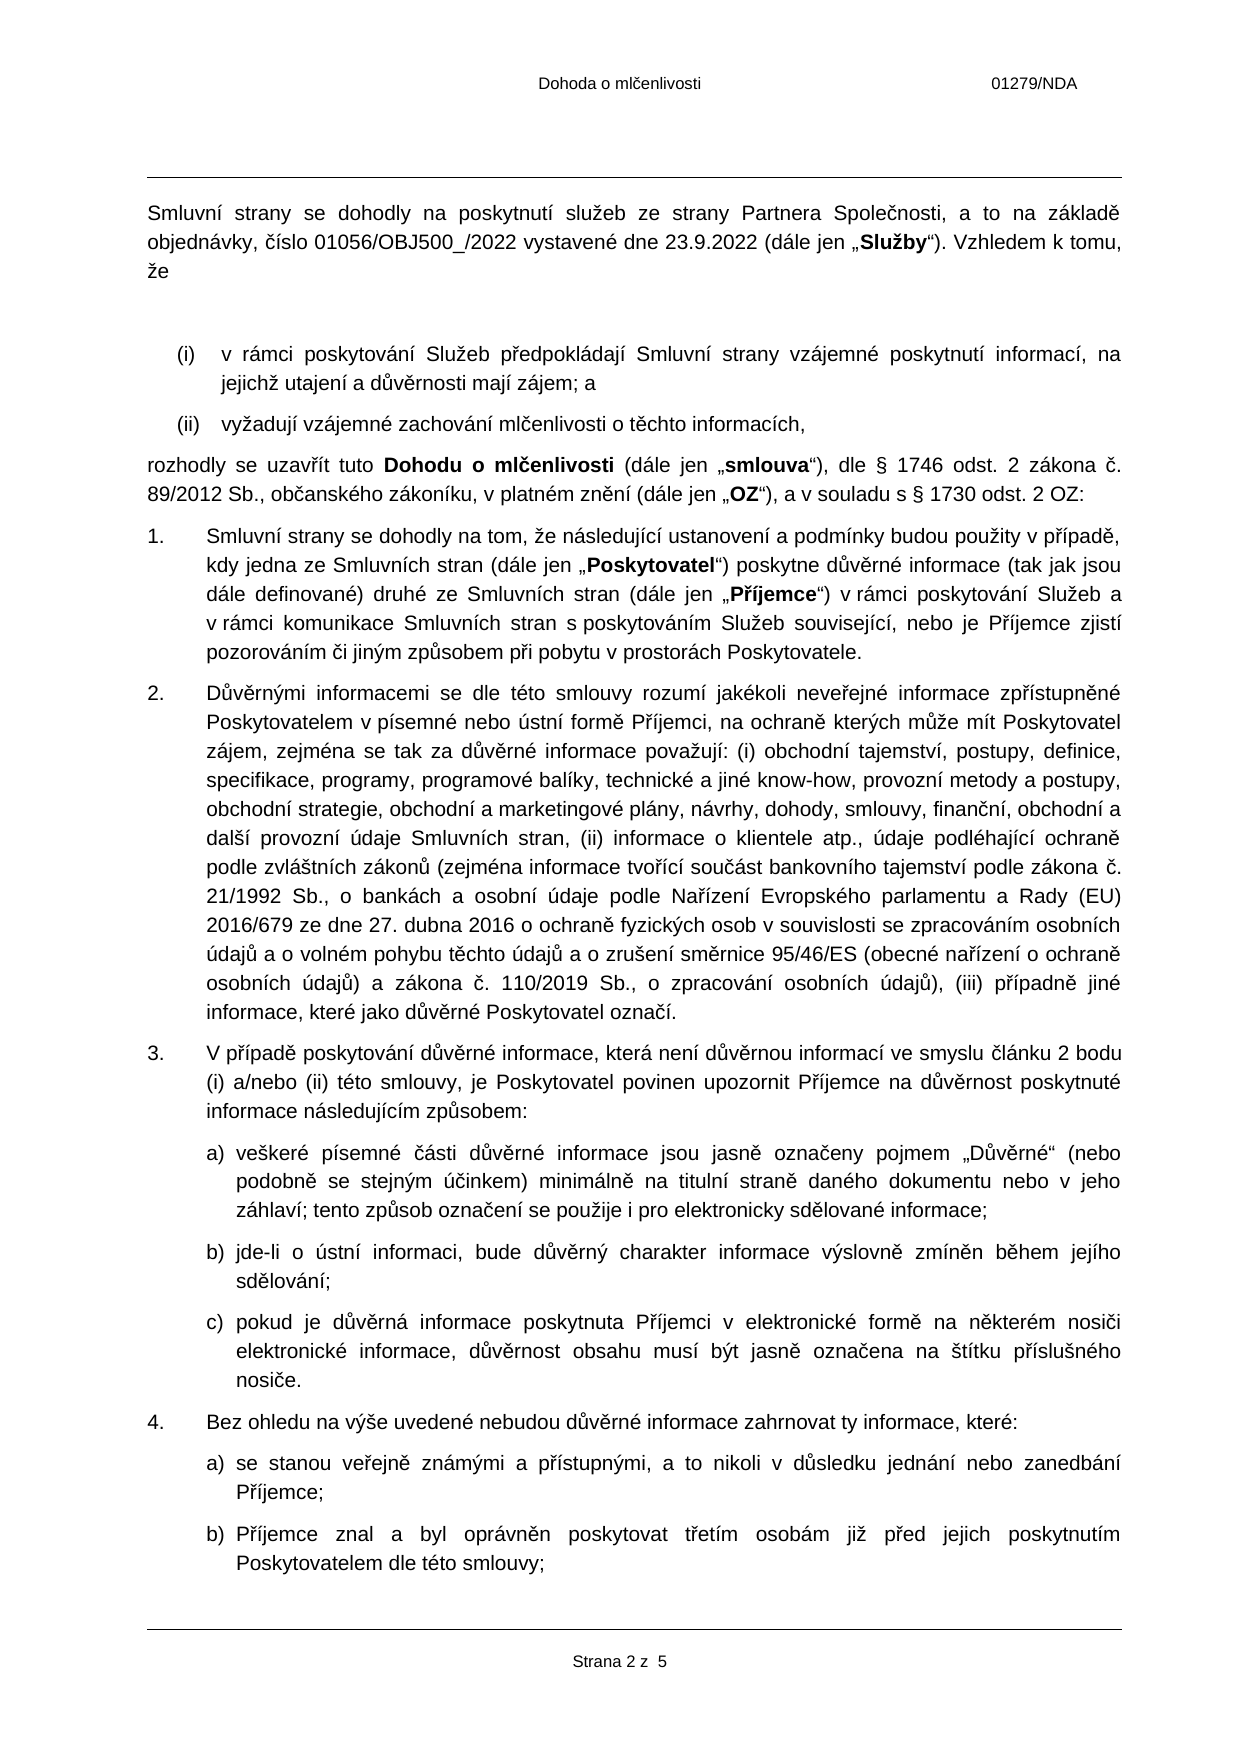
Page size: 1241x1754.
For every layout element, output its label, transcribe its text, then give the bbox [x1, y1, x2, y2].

text rozhodly se uzavřít tuto Dohodu o mlčenlivosti (dále jen „smlouva“), dle § 1746 odst. 2 zákona č. 89/2012 Sb., občanského zákoníku, v platném znění (dále jen „OZ“), a v souladu s § 1730 odst. 2 OZ: [147, 453, 1122, 506]
text veškeré písemné části důvěrné informace jsou jasně označeny pojmem „Důvěrné“ (nebo podobně se stejným účinkem) minimálně na titulní straně daného dokumentu nebo v jeho záhlaví; tento způsob označení se použije i pro elektronicky sdělované informace; [206, 1140, 1122, 1222]
list Smluvní strany se dohodly na tom, že následující ustanovení a podmínky budou použity v případě, kdy jedna ze Smluvních stran (dále jen „Poskytovatel“) poskytne důvěrné informace (tak jak jsou dále definované) druhé ze Smluvních stran (dále jen „Příjemce“) v rámci poskytování Služeb a v rámci komunikace Smluvních stran s poskytováním Služeb související, nebo je Příjemce zjistí pozorováním či jiným způsobem při pobytu v prostorách Poskytovatele. [147, 524, 1122, 663]
list Příjemce znal a byl oprávněn poskytovat třetím osobám již před jejich poskytnutím Poskytovatelem dle této smlouvy; [206, 1521, 1122, 1574]
list v rámci poskytování Služeb předpokládají Smluvní strany vzájemné poskytnutí informací, na jejichž utajení a důvěrnosti mají zájem; a [177, 341, 1122, 394]
text jde-li o ústní informaci, bude důvěrný charakter informace výslovně zmíněn během jejího sdělování; [206, 1240, 1122, 1293]
text Smluvní strany se dohodly na poskytnutí služeb ze strany Partnera Společnosti, a to na základě objednávky, číslo 01056/OBJ500_/2022 vystavené dne 23.9.2022 (dále jen „Služby“). Vzhledem k tomu, že [147, 201, 1122, 282]
list vyžadují vzájemné zachování mlčenlivosti o těchto informacích, [177, 412, 1122, 436]
list V případě poskytování důvěrné informace, která není důvěrnou informací ve smyslu článku 2 bodu (i) a/nebo (ii) této smlouvy, je Poskytovatel povinen upozornit Příjemce na důvěrnost poskytnuté informace následujícím způsobem: [147, 1041, 1122, 1123]
list Důvěrnými informacemi se dle této smlouvy rozumí jakékoli neveřejné informace zpřístupněné Poskytovatelem v písemné nebo ústní formě Příjemci, na ochraně kterých může mít Poskytovatel zájem, zejména se tak za důvěrné informace považují: (i) obchodní tajemství, postupy, definice, specifikace, programy, programové balíky, technické a jiné know-how, provozní metody a postupy, obchodní strategie, obchodní a marketingové plány, návrhy, dohody, smlouvy, finanční, obchodní a další provozní údaje Smluvních stran, (ii) informace o klientele atp., údaje podléhající ochraně podle zvláštních zákonů (zejména informace tvořící součást bankovního tajemství podle zákona č. 21/1992 Sb., o bankách a osobní údaje podle Nařízení Evropského parlamentu a Rady (EU) 2016/679 ze dne 27. dubna 2016 o ochraně fyzických osob v souvislosti se zpracováním osobních údajů a o volném pohybu těchto údajů a o zrušení směrnice 95/46/ES (obecné nařízení o ochraně osobních údajů) a zákona č. 110/2019 Sb., o zpracování osobních údajů), (iii) případně jiné informace, které jako důvěrné Poskytovatel označí. [147, 681, 1122, 1023]
list se stanou veřejně známými a přístupnými, a to nikoli v důsledku jednání nebo zanedbání Příjemce; [206, 1451, 1122, 1504]
text pokud je důvěrná informace poskytnuta Příjemci v elektronické formě na některém nosiči elektronické informace, důvěrnost obsahu musí být jasně označena na štítku příslušného nosiče. [206, 1310, 1122, 1392]
list Bez ohledu na výše uvedené nebudou důvěrné informace zahrnovat ty informace, které: [147, 1409, 1122, 1433]
